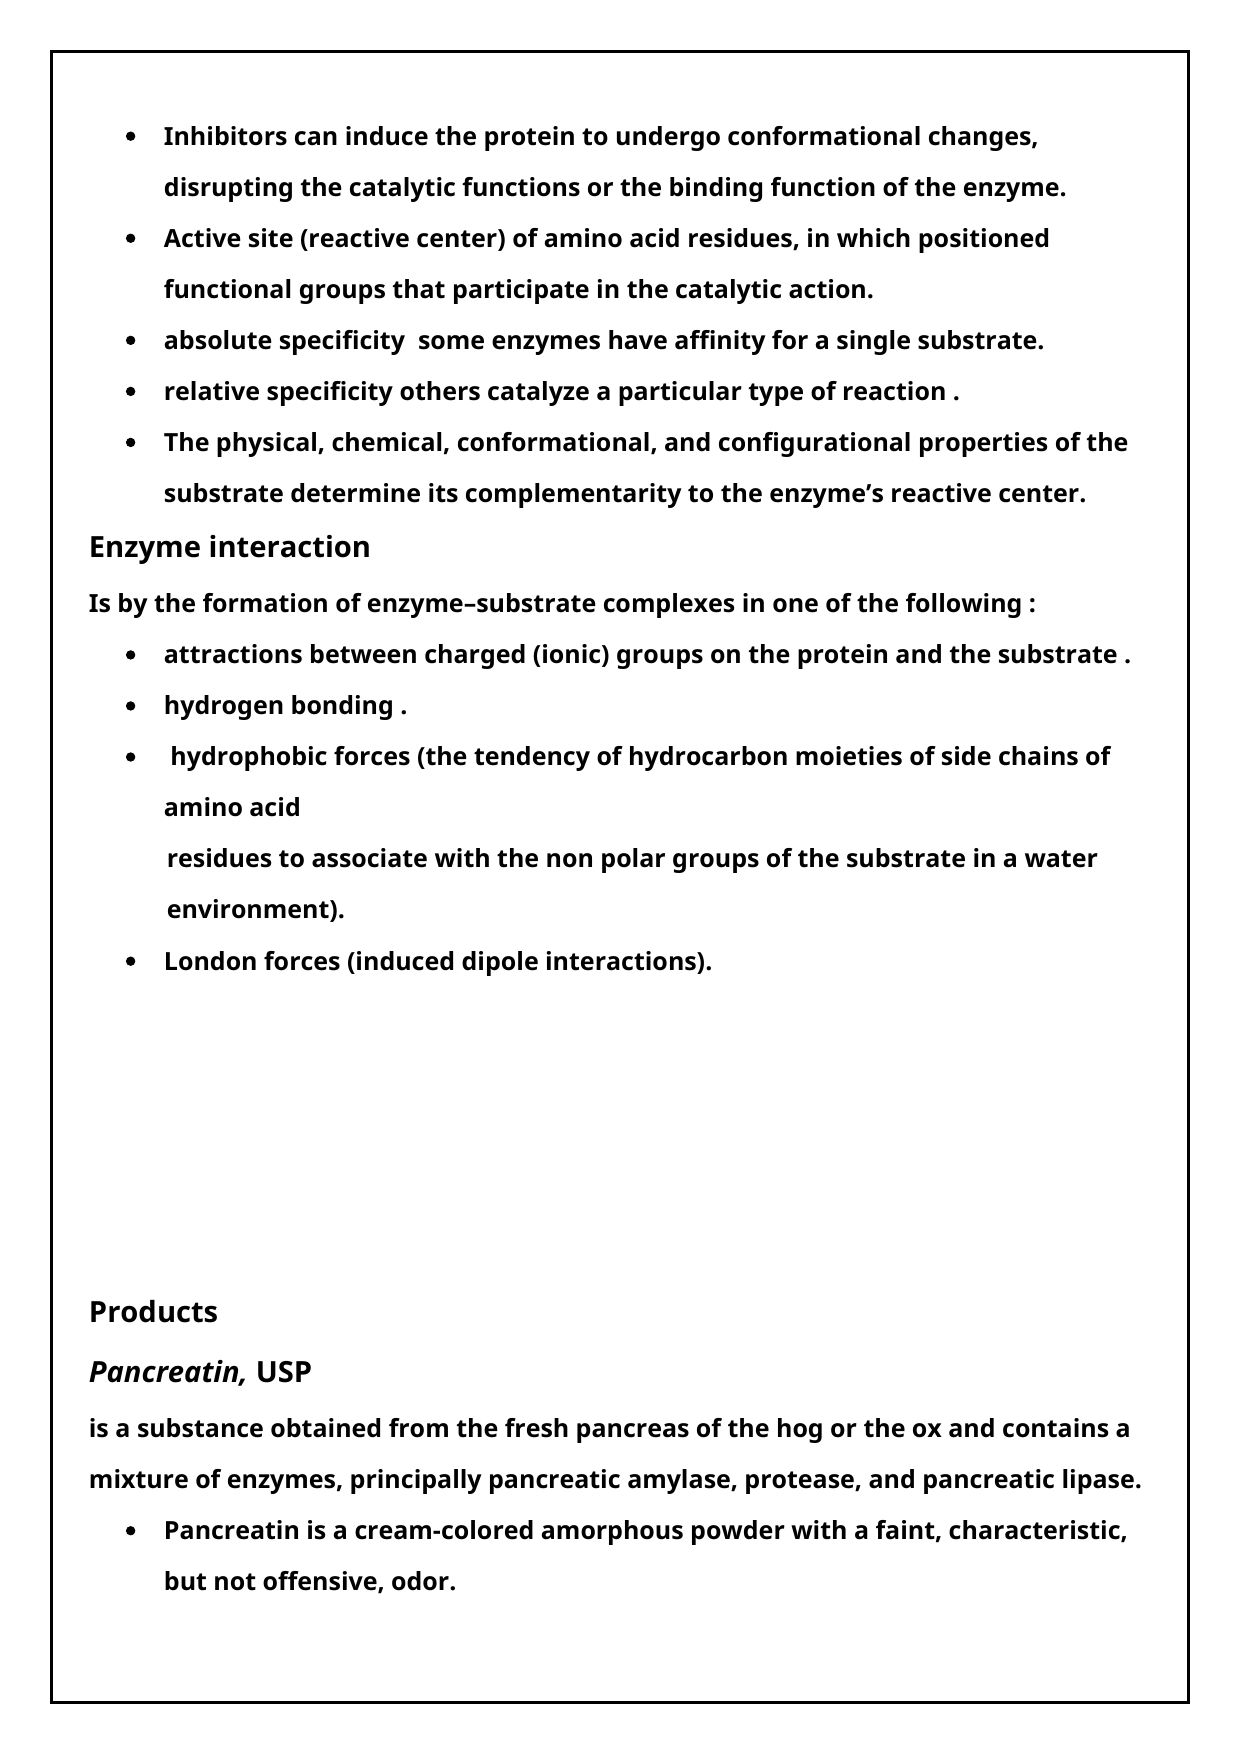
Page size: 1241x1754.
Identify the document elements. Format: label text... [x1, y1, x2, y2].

list London forces (induced dipole interactions). [126, 943, 1152, 977]
list hydrogen bonding . [126, 688, 1152, 722]
list Active site (reactive center) of amino acid residues, in which positioned functional groups that participate in the catalytic action. [126, 220, 1152, 305]
list relative specificity others catalyze a particular type of reaction . [126, 373, 1152, 407]
list Pancreatin is a cream-colored amorphous powder with a faint, characteristic, but not offensive, odor. [126, 1513, 1152, 1598]
list The physical, chemical, conformational, and configurational properties of the substrate determine its complementarity to the enzyme’s reactive center. [126, 424, 1152, 509]
text environment). [89, 892, 1152, 926]
text Pancreatin, USP [89, 1351, 1152, 1391]
text Is by the formation of enzyme–substrate complexes in one of the following : [89, 586, 1152, 620]
text is a substance obtained from the fresh pancreas of the hog or the ox and contains a mixture of enzymes, principally pancreatic amylase, protease, and pancreatic lipase. [89, 1411, 1152, 1496]
list absolute specificity some enzymes have affinity for a single substrate. [126, 322, 1152, 356]
text Products [89, 1292, 1152, 1331]
text Enzyme interaction [89, 526, 1152, 566]
list attractions between charged (ionic) groups on the protein and the substrate . [126, 637, 1152, 671]
list hydrophobic forces (the tendency of hydrocarbon moieties of side chains of amino acid [126, 739, 1152, 824]
list Inhibitors can induce the protein to undergo conformational changes, disrupting the catalytic functions or the binding function of the enzyme. [126, 118, 1152, 203]
text residues to associate with the non polar groups of the substrate in a water [89, 841, 1152, 875]
